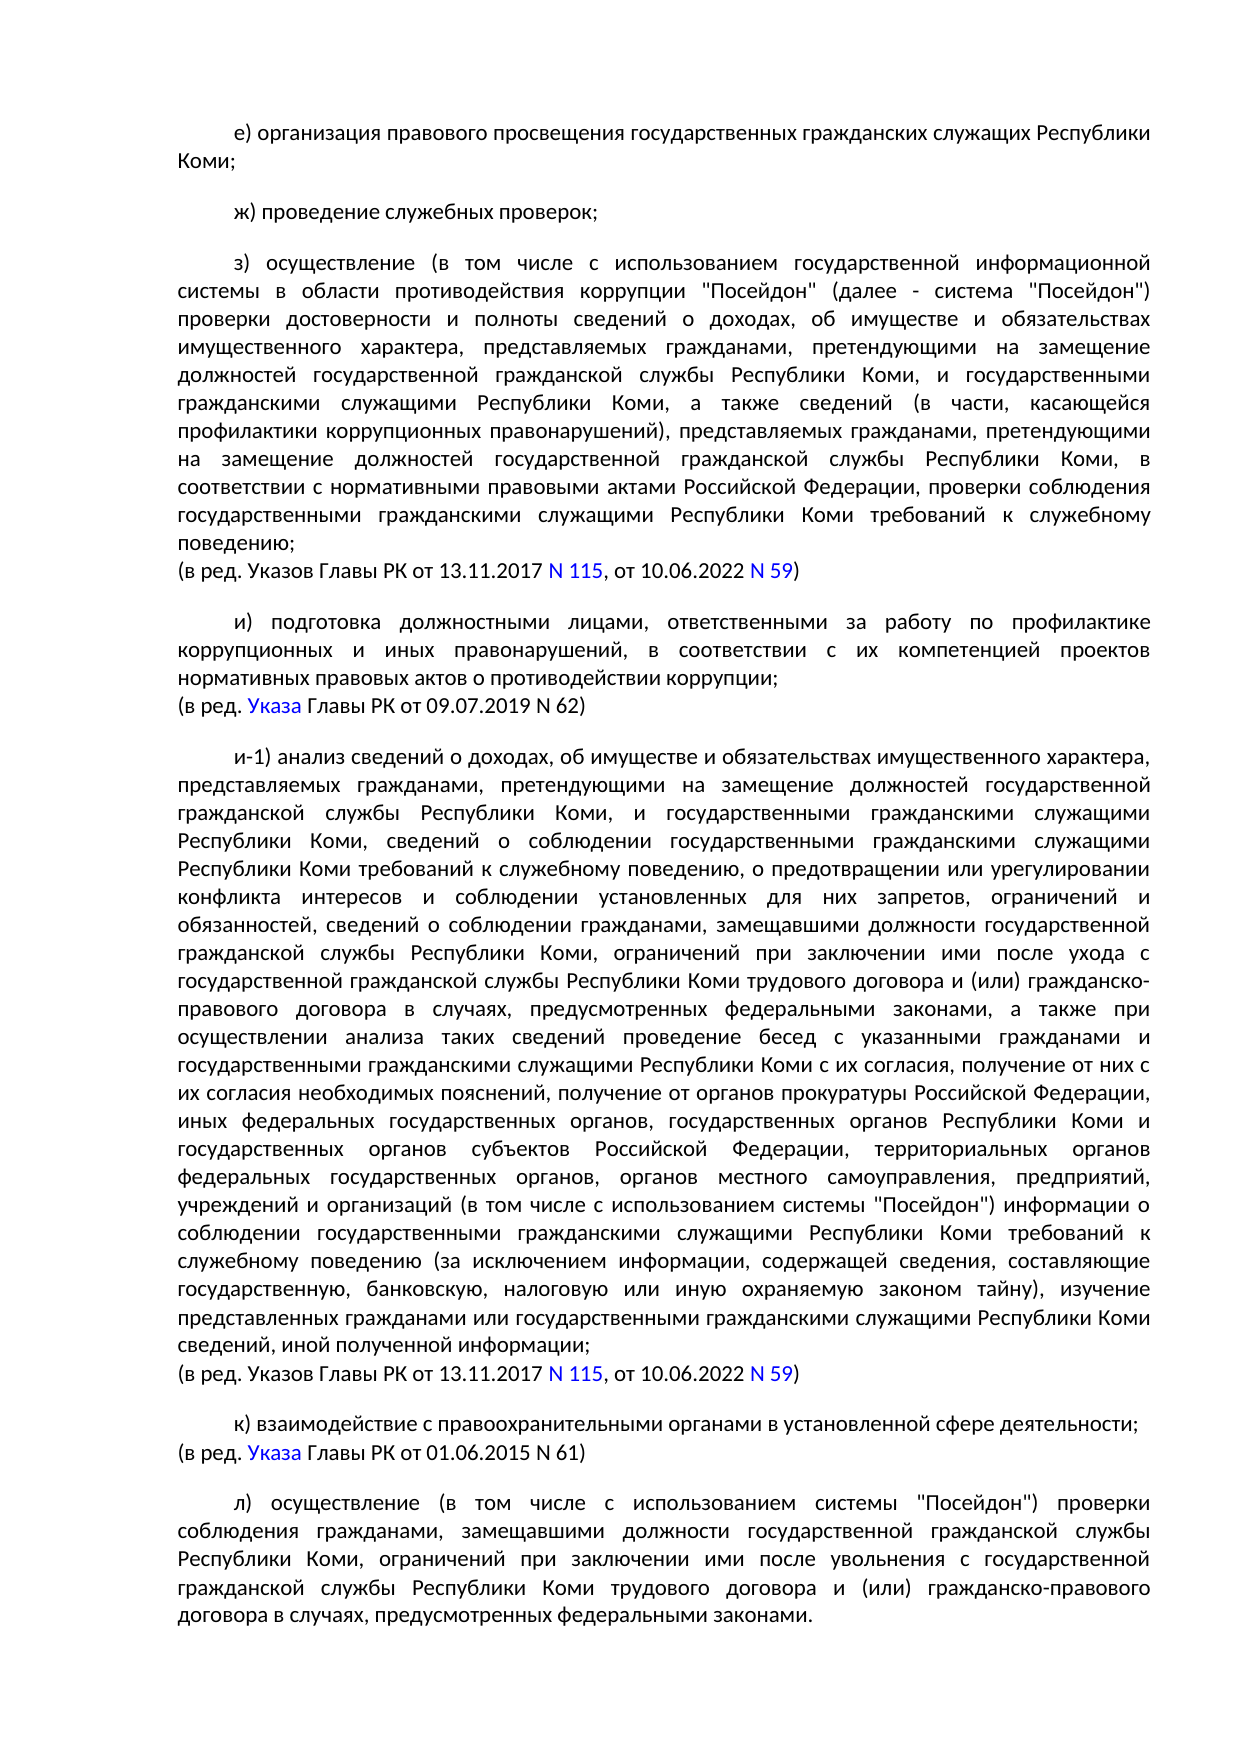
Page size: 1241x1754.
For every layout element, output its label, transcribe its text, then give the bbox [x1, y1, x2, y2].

text з) осуществление (в том числе с использованием государственной информационной системы в области противодействия коррупции "Посейдон" (далее - система "Посейдон") проверки достоверности и полноты сведений о доходах, об имуществе и обязательствах имущественного характера, представляемых гражданами, претендующими на замещение должностей государственной гражданской службы Республики Коми, и государственными гражданскими служащими Республики Коми, а также сведений (в части, касающейся профилактики коррупционных правонарушений), представляемых гражданами, претендующими на замещение должностей государственной гражданской службы Республики Коми, в соответствии с нормативными правовыми актами Российской Федерации, проверки соблюдения государственными гражданскими служащими Республики Коми требований к служебному поведению; [177, 248, 1152, 556]
text л) осуществление (в том числе с использованием системы "Посейдон") проверки соблюдения гражданами, замещавшими должности государственной гражданской службы Республики Коми, ограничений при заключении ими после увольнения с государственной гражданской службы Республики Коми трудового договора и (или) гражданско-правового договора в случаях, предусмотренных федеральными законами. [177, 1488, 1152, 1629]
text (в ред. Указов Главы РК от 13.11.2017 N 115, от 10.06.2022 N 59) [177, 556, 1152, 584]
text ж) проведение служебных проверок; [177, 197, 1152, 225]
text к) взаимодействие с правоохранительными органами в установленной сфере деятельности; [177, 1409, 1152, 1438]
text и) подготовка должностными лицами, ответственными за работу по профилактике коррупционных и иных правонарушений, в соответствии с их компетенцией проектов нормативных правовых актов о противодействии коррупции; [177, 607, 1152, 691]
text и-1) анализ сведений о доходах, об имуществе и обязательствах имущественного характера, представляемых гражданами, претендующими на замещение должностей государственной гражданской службы Республики Коми, и государственными гражданскими служащими Республики Коми, сведений о соблюдении государственными гражданскими служащими Республики Коми требований к служебному поведению, о предотвращении или урегулировании конфликта интересов и соблюдении установленных для них запретов, ограничений и обязанностей, сведений о соблюдении гражданами, замещавшими должности государственной гражданской службы Республики Коми, ограничений при заключении ими после ухода с государственной гражданской службы Республики Коми трудового договора и (или) гражданско-правового договора в случаях, предусмотренных федеральными законами, а также при осуществлении анализа таких сведений проведение бесед с указанными гражданами и государственными гражданскими служащими Республики Коми с их согласия, получение от них с их согласия необходимых пояснений, получение от органов прокуратуры Российской Федерации, иных федеральных государственных органов, государственных органов Республики Коми и государственных органов субъектов Российской Федерации, территориальных органов федеральных государственных органов, органов местного самоуправления, предприятий, учреждений и организаций (в том числе с использованием системы "Посейдон") информации о соблюдении государственными гражданскими служащими Республики Коми требований к служебному поведению (за исключением информации, содержащей сведения, составляющие государственную, банковскую, налоговую или иную охраняемую законом тайну), изучение представленных гражданами или государственными гражданскими служащими Республики Коми сведений, иной полученной информации; [177, 742, 1152, 1359]
text (в ред. Указа Главы РК от 01.06.2015 N 61) [177, 1438, 1152, 1466]
text (в ред. Указа Главы РК от 09.07.2019 N 62) [177, 691, 1152, 719]
text (в ред. Указов Главы РК от 13.11.2017 N 115, от 10.06.2022 N 59) [177, 1359, 1152, 1387]
text е) организация правового просвещения государственных гражданских служащих Республики Коми; [177, 118, 1152, 174]
